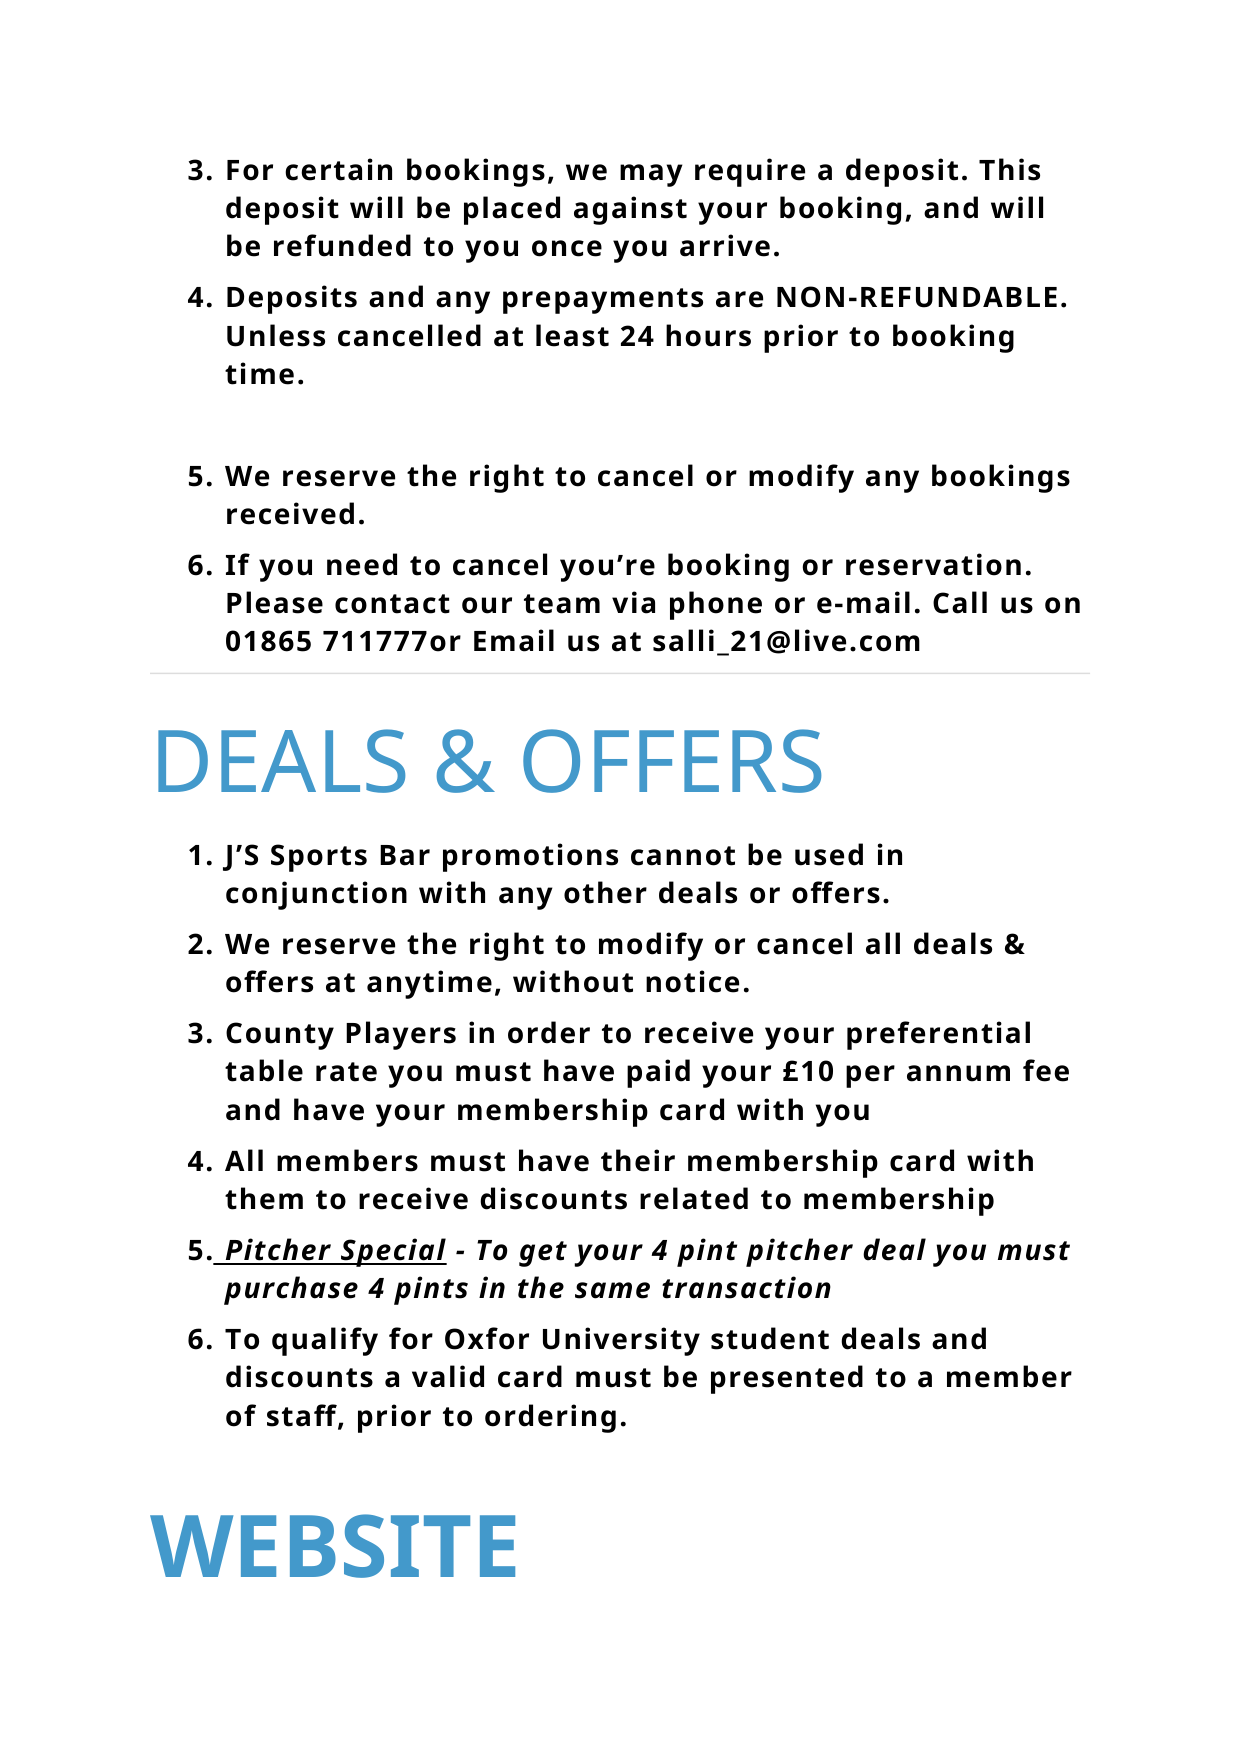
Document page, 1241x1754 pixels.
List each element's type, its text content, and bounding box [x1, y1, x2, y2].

list All members must have their membership card with them to receive discounts related to membership [187, 1141, 1090, 1218]
list If you need to cancel you’re booking or reservation. Please contact our team via phone or e-mail. Call us on 01865 711777or Email us at salli_21@live.com [187, 545, 1090, 660]
list Deposits and any prepayments are NON-REFUNDABLE. Unless cancelled at least 24 hours prior to booking time. [187, 277, 1090, 392]
list J’S Sports Bar promotions cannot be used in conjunction with any other deals or offers. [187, 835, 1090, 912]
list We reserve the right to modify or cancel all deals & offers at anytime, without notice. [187, 924, 1090, 1001]
text WEBSITE [150, 1485, 1090, 1603]
list For certain bookings, we may require a deposit. This deposit will be placed against your booking, and will be refunded to you once you arrive. [187, 150, 1090, 265]
list To qualify for Oxfor University student deals and discounts a valid card must be presented to a member of staff, prior to ordering. [187, 1319, 1090, 1434]
list County Players in order to receive your preferential table rate you must have paid your £10 per annum fee and have your membership card with you [187, 1013, 1090, 1128]
list We reserve the right to cancel or modify any bookings received. [187, 456, 1090, 532]
list Pitcher Special - To get your 4 pint pitcher deal you must purchase 4 pints in the same transaction [187, 1230, 1090, 1307]
text DEALS & OFFERS [150, 701, 1090, 818]
